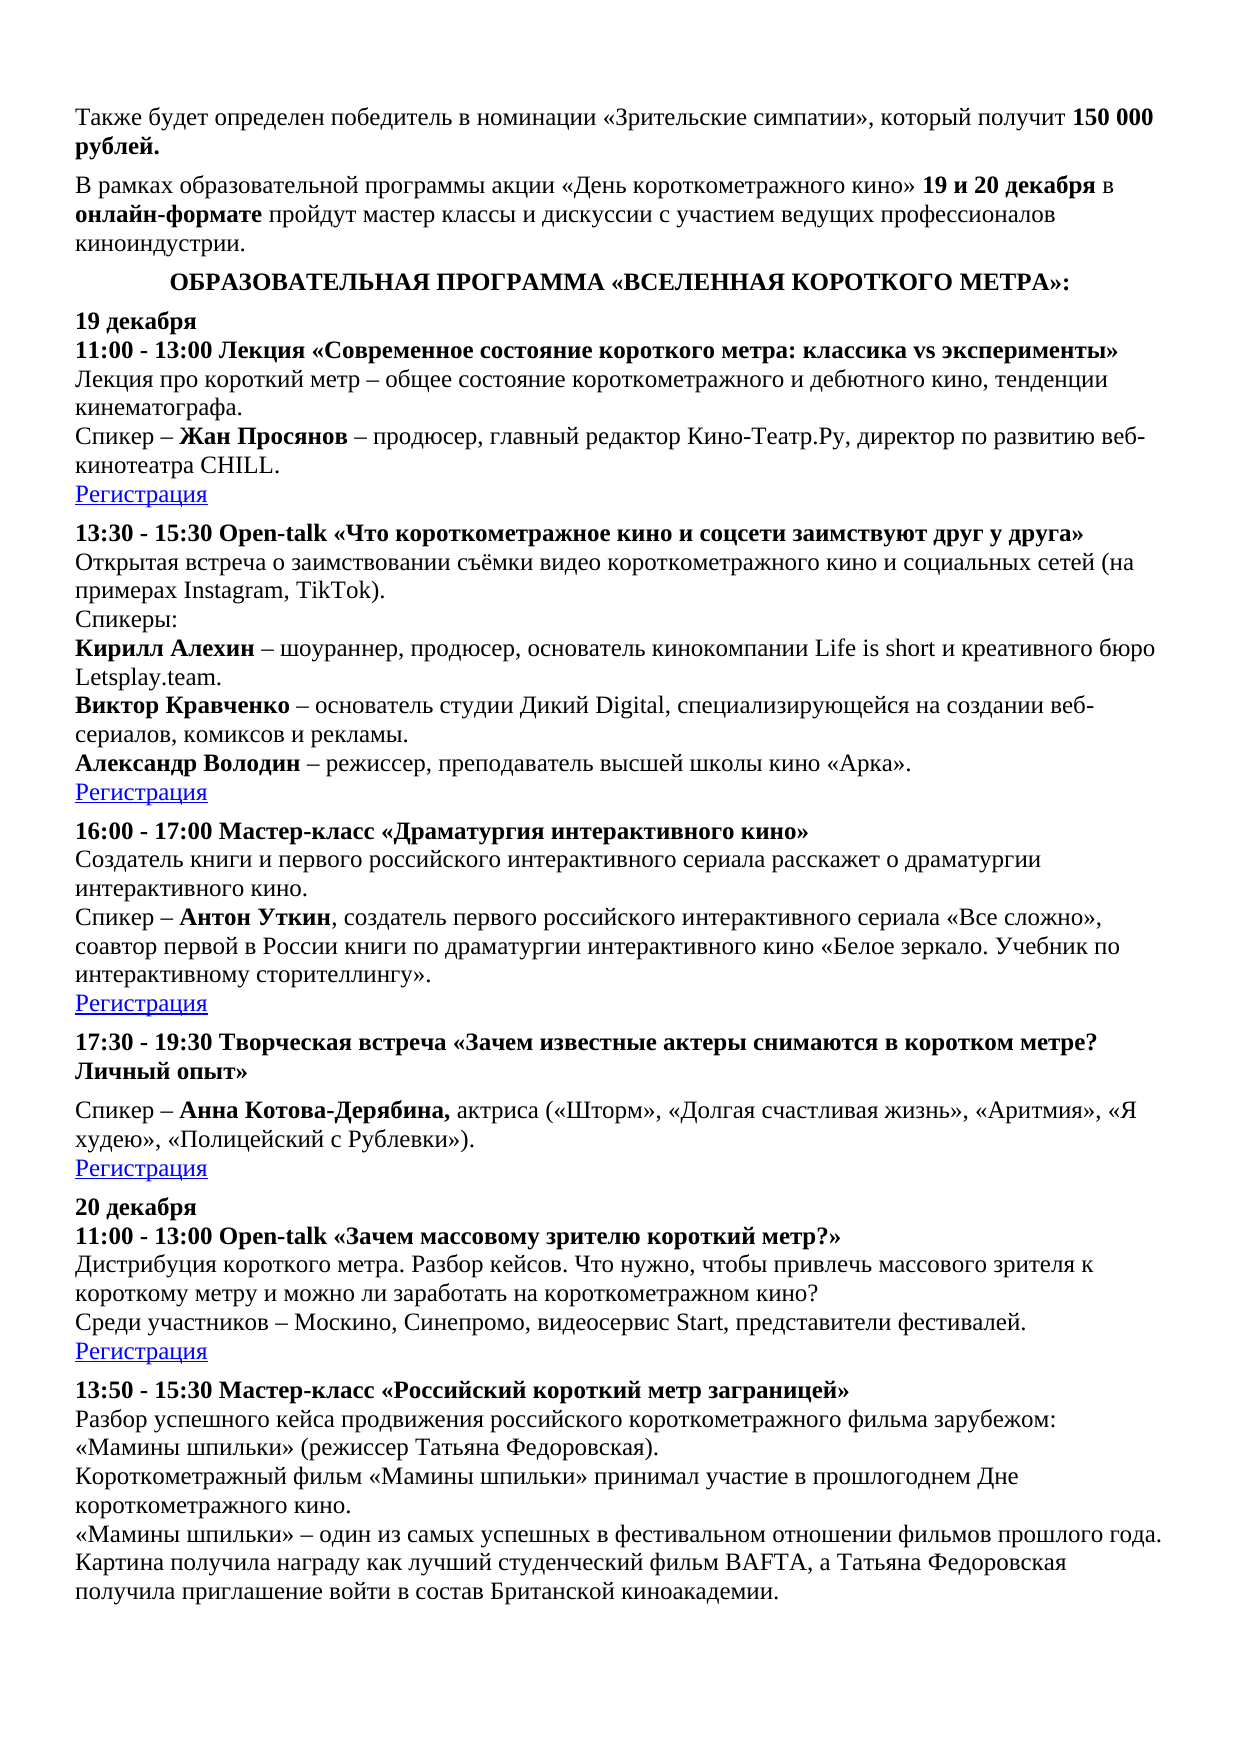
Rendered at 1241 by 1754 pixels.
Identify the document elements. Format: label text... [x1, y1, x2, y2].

text Также будет определен победитель в номинации «Зрительские симпатии», который получит 150 000 рублей. [75, 102, 1165, 160]
text В рамках образовательной программы акции «День короткометражного кино» 19 и 20 декабря в онлайн-формате пройдут мастер классы и дискуссии с участием ведущих профессионалов киноиндустрии. [75, 170, 1165, 257]
text 17:30 - 19:30 Творческая встреча «Зачем известные актеры снимаются в коротком метре? Личный опыт» [75, 1027, 1165, 1085]
text 19 декабря 11:00 - 13:00 Лекция «Современное состояние короткого метра: классика vs эксперименты» Лекция про короткий метр – общее состояние короткометражного и дебютного кино, тенденции кинематографа. Спикер – Жан Просянов – продюсер, главный редактор Кино-Театр.Ру, директор по развитию веб-кинотеатра CHILL. Регистрация [75, 306, 1165, 507]
text 20 декабря 11:00 - 13:00 Open-talk «Зачем массовому зрителю короткий метр?» Дистрибуция короткого метра. Разбор кейсов. Что нужно, чтобы привлечь массового зрителя к короткому метру и можно ли заработать на короткометражном кино? Среди участников – Москино, Синепромо, видеосервис Start, представители фестивалей. Регистрация [75, 1192, 1165, 1364]
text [75, 1375, 1165, 1605]
text 16:00 - 17:00 Мастер-класс «Драматургия интерактивного кино» Создатель книги и первого российского интерактивного сериала расскажет о драматургии интерактивного кино. Спикер – Антон Уткин, создатель первого российского интерактивного сериала «Все сложно», соавтор первой в России книги по драматургии интерактивного кино «Белое зеркало. Учебник по интерактивному сторителлингу». Регистрация [75, 816, 1165, 1017]
text 13:30 - 15:30 Open-talk «Что короткометражное кино и соцсети заимствуют друг у друга» Открытая встреча о заимствовании съёмки видео короткометражного кино и социальных сетей (на примерах Instagram, TikTok). Спикеры: Кирилл Алехин – шоураннер, продюсер, основатель кинокомпании Life is short и креативного бюро Letsplay.team. Виктор Кравченко – основатель студии Дикий Digital, специализирующейся на создании веб-сериалов, комиксов и рекламы. Александр Володин – режиссер, преподаватель высшей школы кино «Арка». Регистрация [75, 518, 1165, 805]
text Спикер – Анна Котова-Дерябина, актриса («Шторм», «Долгая счастливая жизнь», «Аритмия», «Я худею», «Полицейский с Рублевки»). Регистрация [75, 1095, 1165, 1182]
text ОБРАЗОВАТЕЛЬНАЯ ПРОГРАММА «ВСЕЛЕННАЯ КОРОТКОГО МЕТРА»: [75, 267, 1165, 296]
